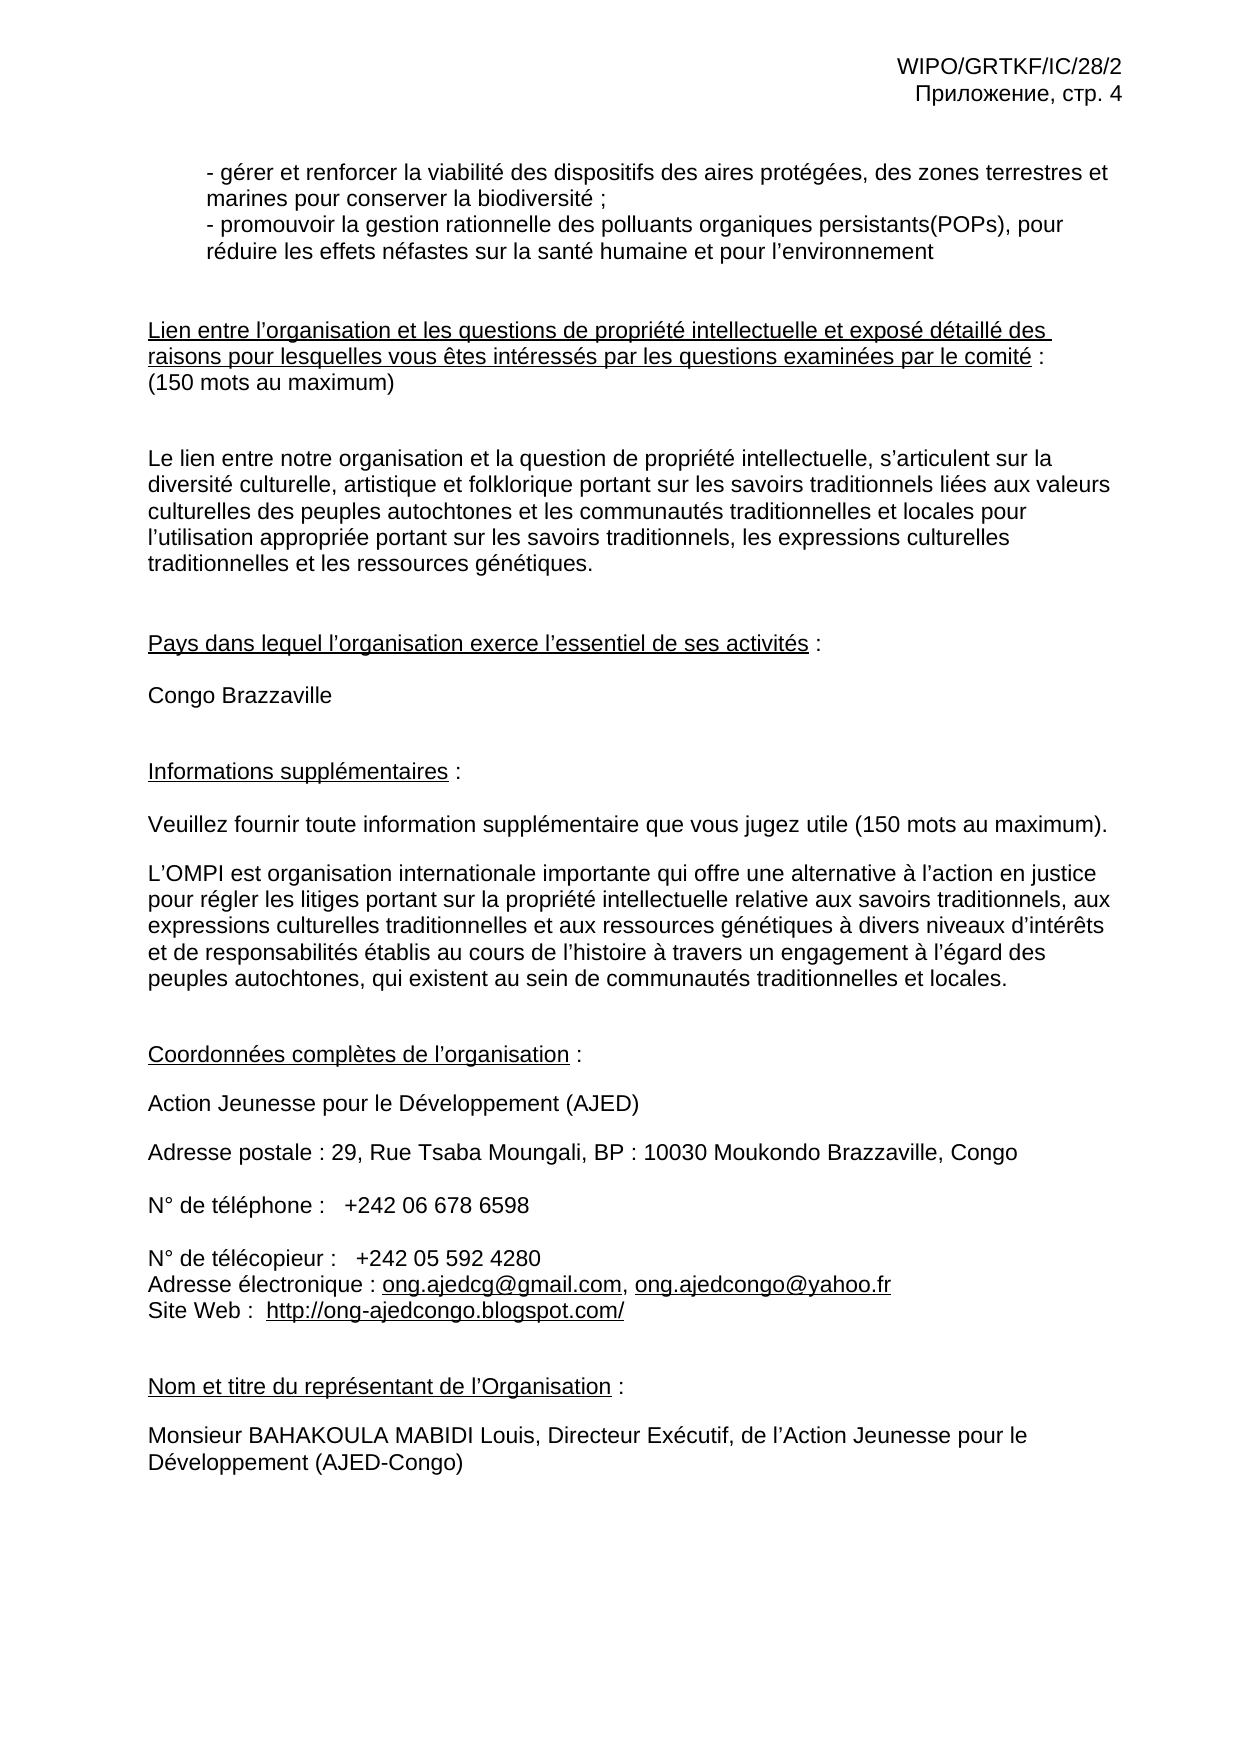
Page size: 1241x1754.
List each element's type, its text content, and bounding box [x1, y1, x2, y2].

text - promouvoir la gestion rationnelle des polluants organiques persistants(POPs), pour réduire les effets néfastes sur la santé humaine et pour l’environnement [206, 211, 1122, 264]
text Site Web : http://ong-ajedcongo.blogspot.com/ [148, 1297, 1122, 1324]
text Nom et titre du représentant de l’Organisation : [148, 1373, 1122, 1399]
text - gérer et renforcer la viabilité des dispositifs des aires protégées, des zones terrestres et marines pour conserver la biodiversité ; [206, 158, 1122, 211]
text Coordonnées complètes de l’organisation : [148, 1041, 1122, 1067]
text Pays dans lequel l’organisation exerce l’essentiel de ses activités : [148, 629, 1122, 656]
text Congo Brazzaville [148, 682, 1122, 708]
text Monsieur BAHAKOULA MABIDI Louis, Directeur Exécutif, de l’Action Jeunesse pour le Développement (AJED-Congo) [148, 1422, 1122, 1475]
text Action Jeunesse pour le Développement (AJED) [148, 1090, 1122, 1116]
text Adresse électronique : ong.ajedcg@gmail.com, ong.ajedcongo@yahoo.fr [148, 1271, 1122, 1297]
text (150 mots au maximum) [148, 369, 1122, 396]
text N° de télécopieur : +242 05 592 4280 [148, 1245, 1122, 1271]
text Le lien entre notre organisation et la question de propriété intellectuelle, s’articulent sur la diversité culturelle, artistique et folklorique portant sur les savoirs traditionnels liées aux valeurs culturelles des peuples autochtones et les communautés traditionnelles et locales pour l’utilisation appropriée portant sur les savoirs traditionnels, les expressions culturelles traditionnelles et les ressources génétiques. [148, 445, 1122, 577]
text Lien entre l’organisation et les questions de propriété intellectuelle et exposé détaillé des raisons pour lesquelles vous êtes intéressés par les questions examinées par le comité : [148, 317, 1122, 369]
text Adresse postale : 29, Rue Tsaba Moungali, BP : 10030 Moukondo Brazzaville, Congo [148, 1139, 1122, 1166]
text Informations supplémentaires : [148, 758, 1122, 784]
text L’OMPI est organisation internationale importante qui offre une alternative à l’action en justice pour régler les litiges portant sur la propriété intellectuelle relative aux savoirs traditionnels, aux expressions culturelles traditionnelles et aux ressources génétiques à divers niveaux d’intérêts et de responsabilités établis au cours de l’histoire à travers un engagement à l’égard des peuples autochtones, qui existent au sein de communautés traditionnelles et locales. [148, 860, 1122, 992]
text Veuillez fournir toute information supplémentaire que vous jugez utile (150 mots au maximum). [148, 811, 1122, 837]
text N° de téléphone : +242 06 678 6598 [148, 1192, 1122, 1218]
